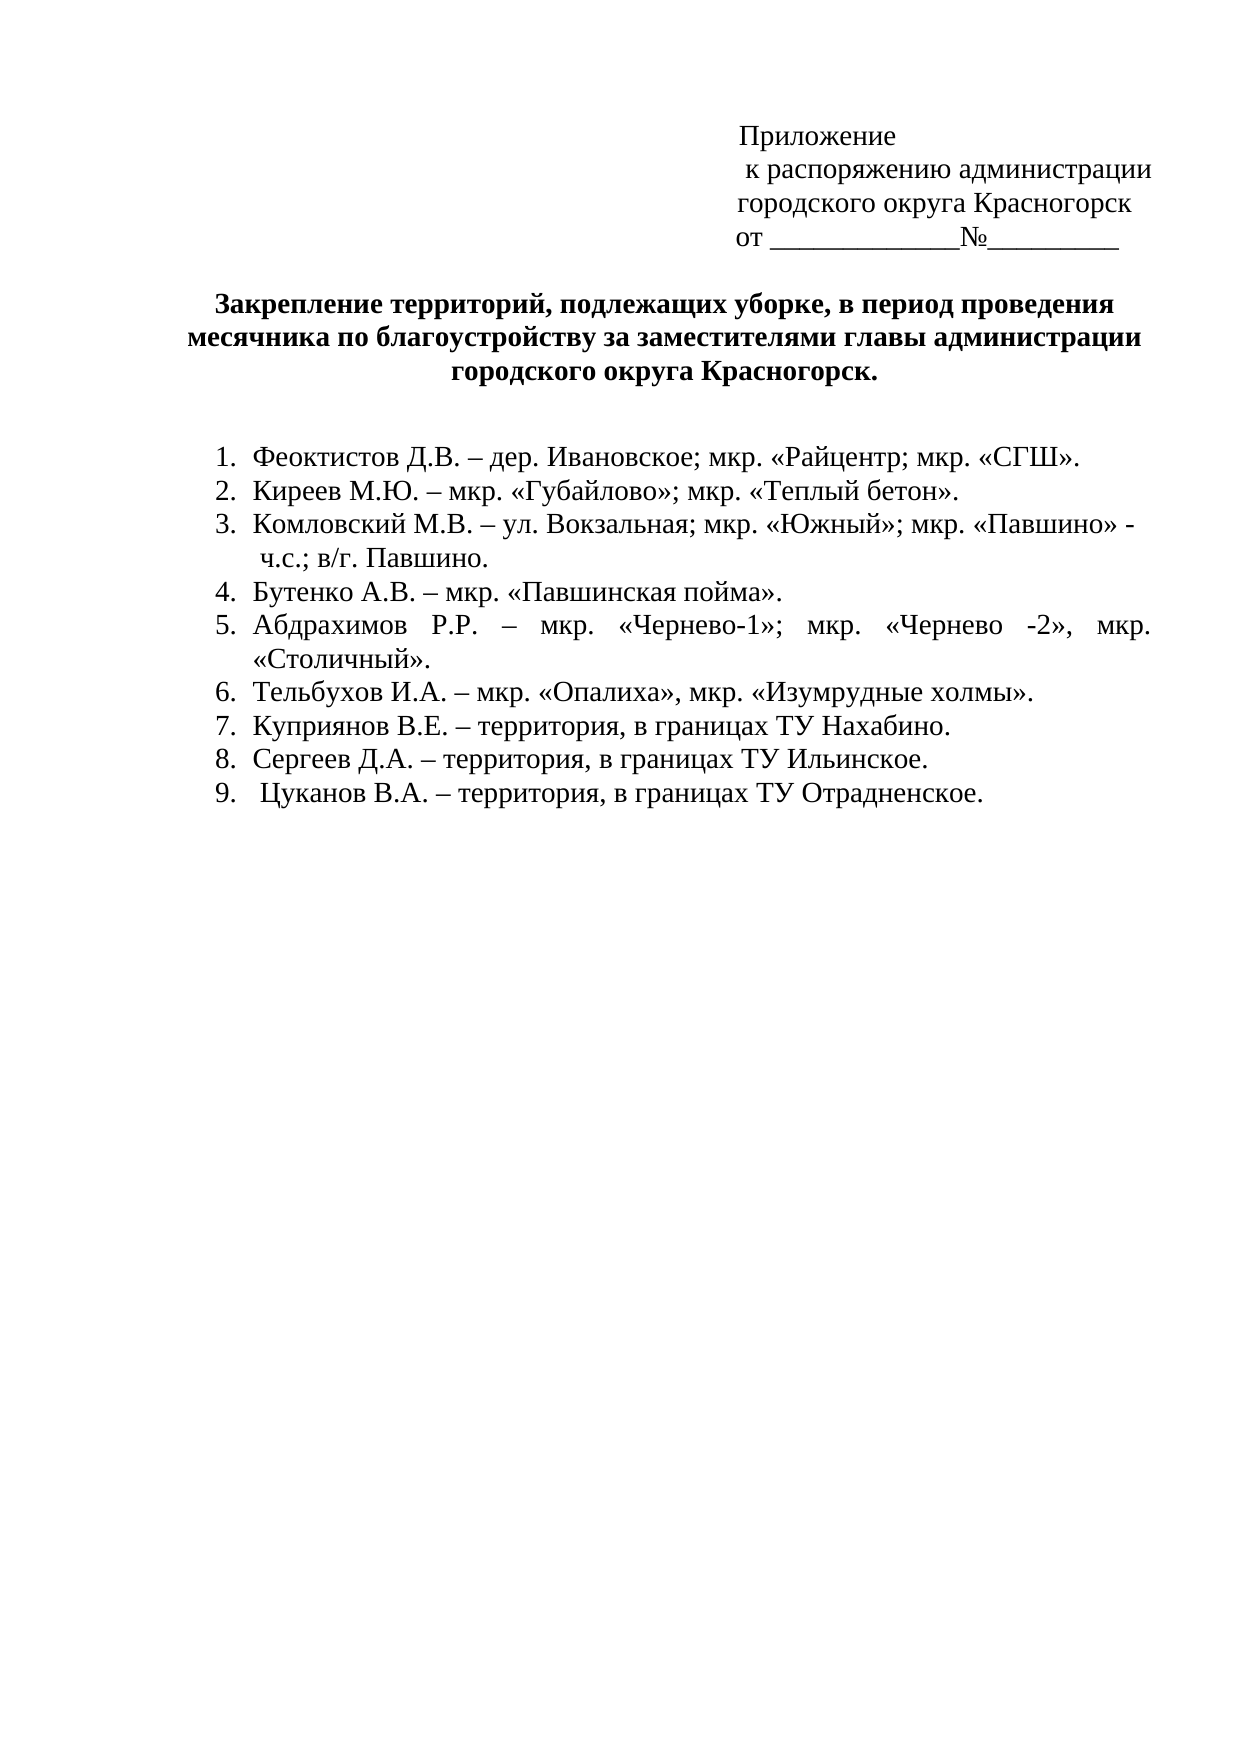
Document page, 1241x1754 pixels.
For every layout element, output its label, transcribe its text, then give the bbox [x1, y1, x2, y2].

list Тельбухов И.А. – мкр. «Опалиха», мкр. «Изумрудные холмы». [215, 674, 1152, 708]
list ч.с.; в/г. Павшино. [252, 540, 1152, 574]
list Сергеев Д.А. – территория, в границах ТУ Ильинское. [215, 741, 1152, 775]
list Феоктистов Д.В. – дер. Ивановское; мкр. «Райцентр; мкр. «СГШ». [215, 439, 1152, 473]
text к распоряжению администрации [177, 152, 1152, 185]
text Закрепление территорий, подлежащих уборке, в период проведения месячника по благоустройству за заместителями главы администрации городского округа Красногорск. [177, 286, 1152, 386]
list Абдрахимов Р.Р. – мкр. «Чернево-1»; мкр. «Чернево -2», мкр. «Столичный». [215, 607, 1152, 674]
list Комловский М.В. – ул. Вокзальная; мкр. «Южный»; мкр. «Павшино» - [215, 507, 1152, 540]
text Приложение [177, 118, 1152, 152]
text от _____________№_________ [177, 219, 1152, 252]
list Бутенко А.В. – мкр. «Павшинская пойма». [215, 574, 1152, 607]
list Киреев М.Ю. – мкр. «Губайлово»; мкр. «Теплый бетон». [215, 473, 1152, 507]
text городского округа Красногорск [177, 185, 1152, 219]
list Цуканов В.А. – территория, в границах ТУ Отрадненское. [215, 775, 1152, 808]
list Куприянов В.Е. – территория, в границах ТУ Нахабино. [215, 708, 1152, 741]
